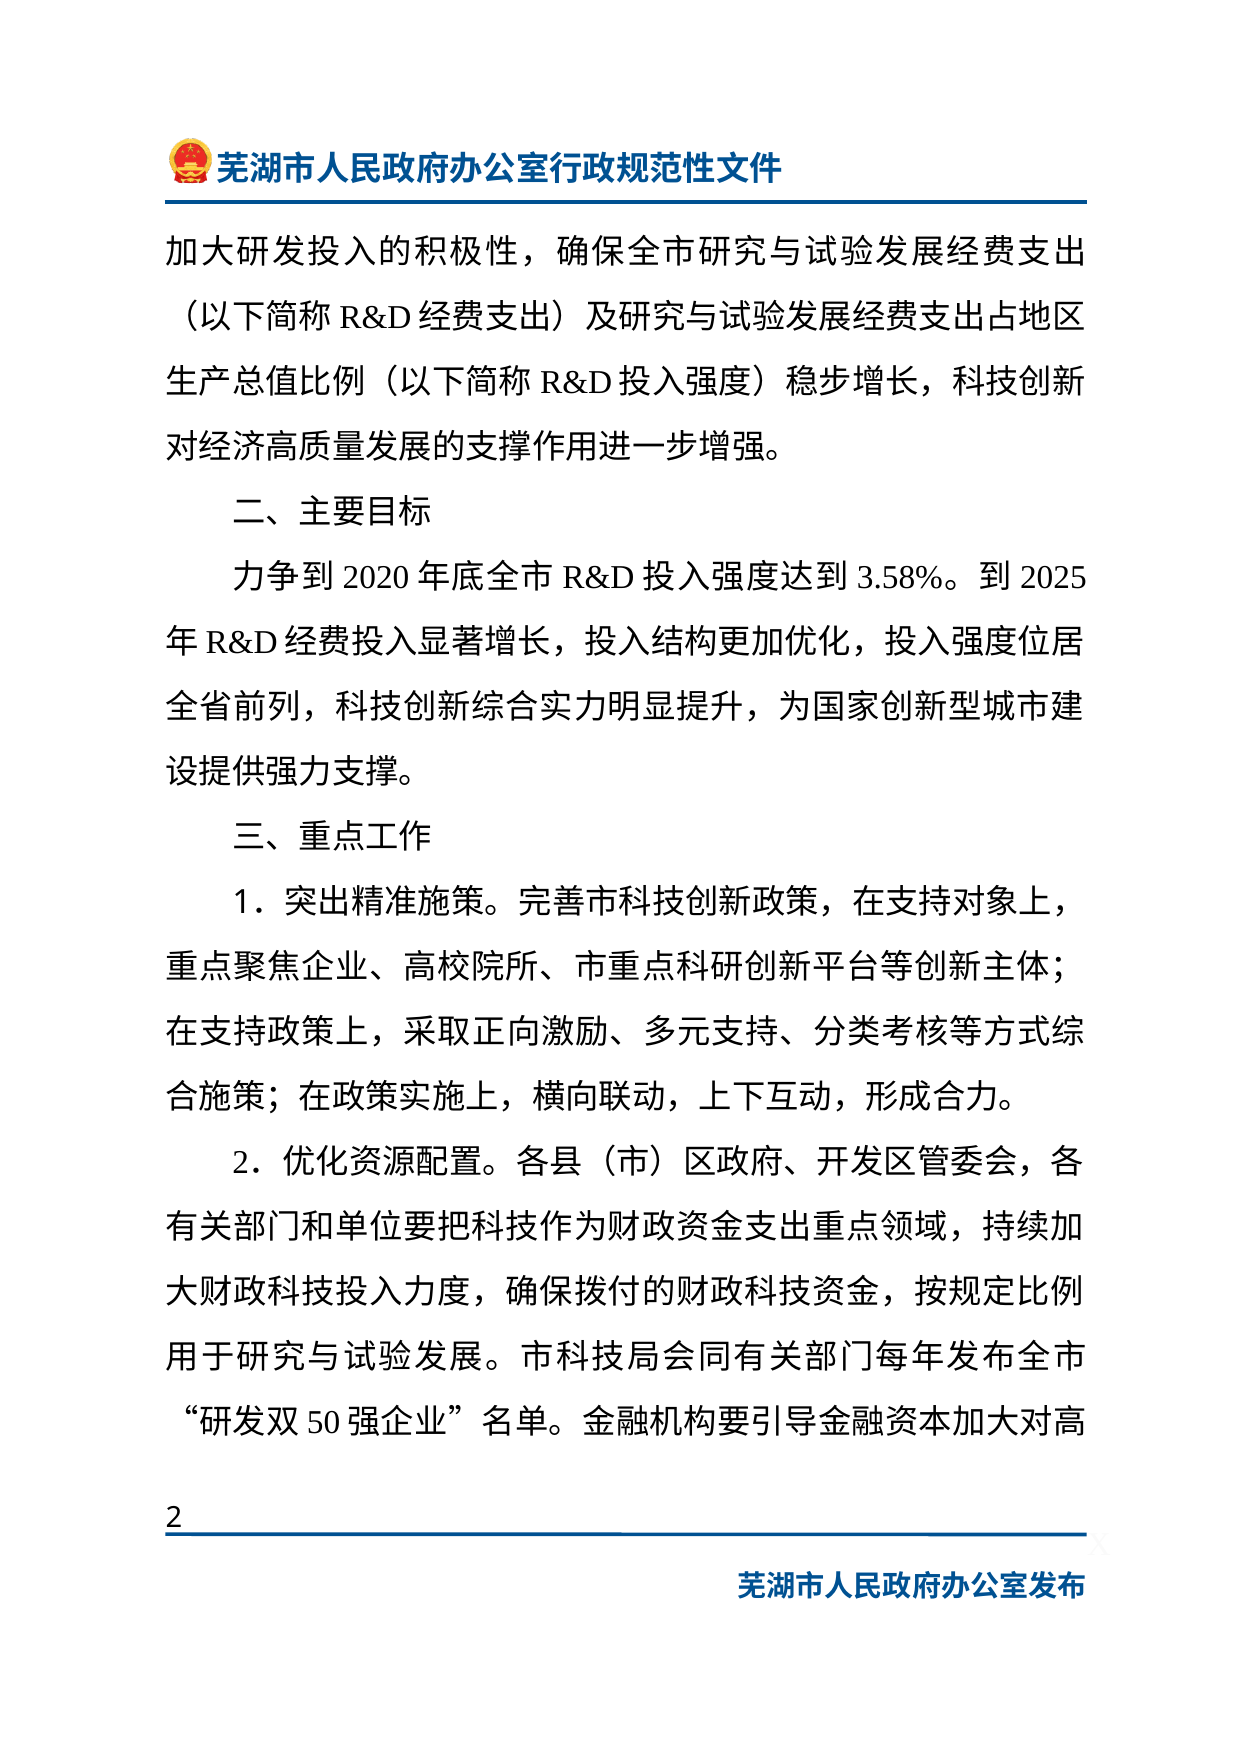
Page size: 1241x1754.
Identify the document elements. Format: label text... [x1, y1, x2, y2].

text 三、重点工作 [165, 802, 1087, 867]
text 力争到2020年底全市R&D投入强度达到3.58%。到2025年R&D经费投入显著增长，投入结构更加优化，投入强度位居全省前列，科技创新综合实力明显提升，为国家创新型城市建设提供强力支撑。 [165, 542, 1087, 802]
picture [165, 136, 216, 187]
text 1．突出精准施策。完善市科技创新政策，在支持对象上，重点聚焦企业、高校院所、市重点科研创新平台等创新主体；在支持政策上，采取正向激励、多元支持、分类考核等方式综合施策；在政策实施上，横向联动，上下互动，形成合力。 [165, 867, 1087, 1127]
text 二、主要目标 [165, 477, 1087, 542]
